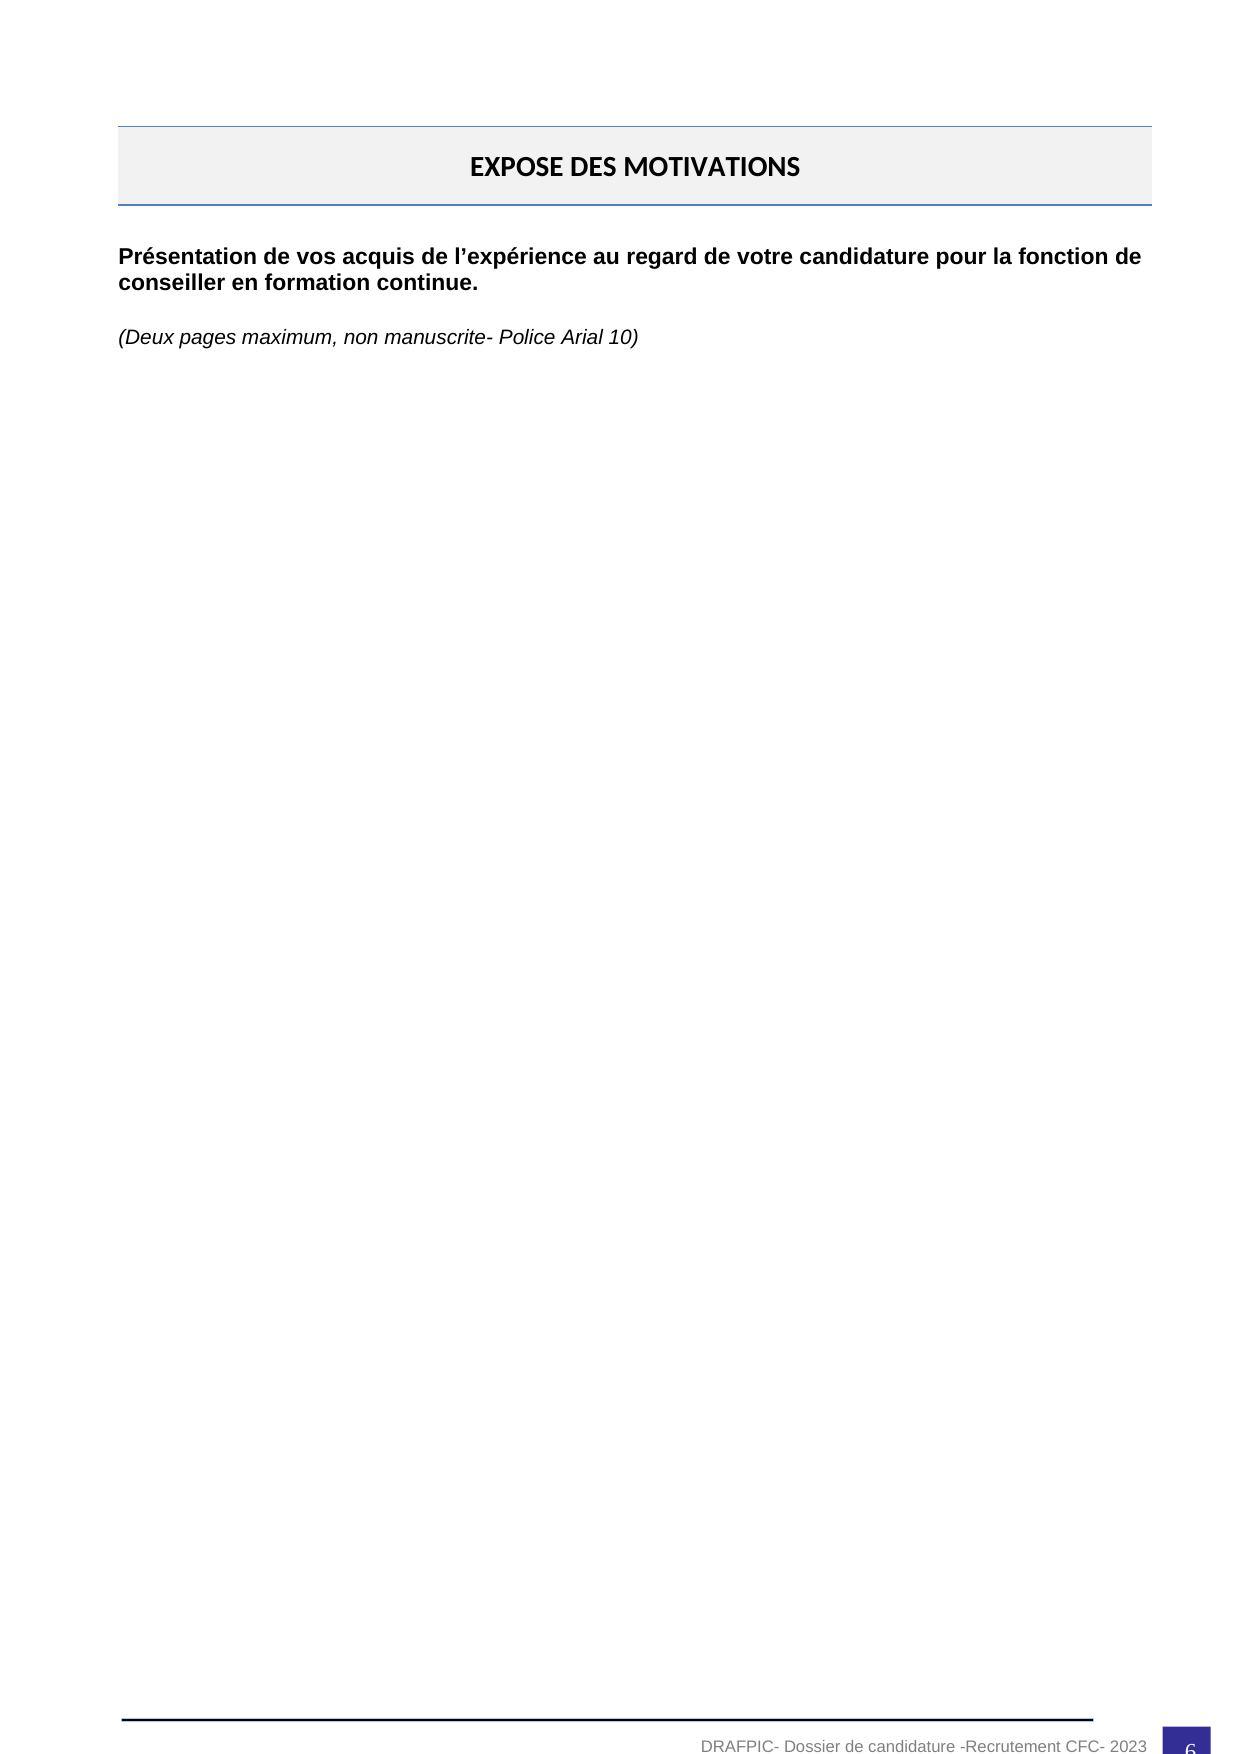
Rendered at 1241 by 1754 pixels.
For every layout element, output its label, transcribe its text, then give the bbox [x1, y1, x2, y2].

text EXPOSE DES MOTIVATIONS [118, 127, 1152, 204]
text Présentation de vos acquis de l’expérience au regard de votre candidature pour la fonction de conseiller en formation continue. [118, 243, 1167, 296]
text (Deux pages maximum, non manuscrite- Police Arial 10) [118, 324, 1167, 348]
